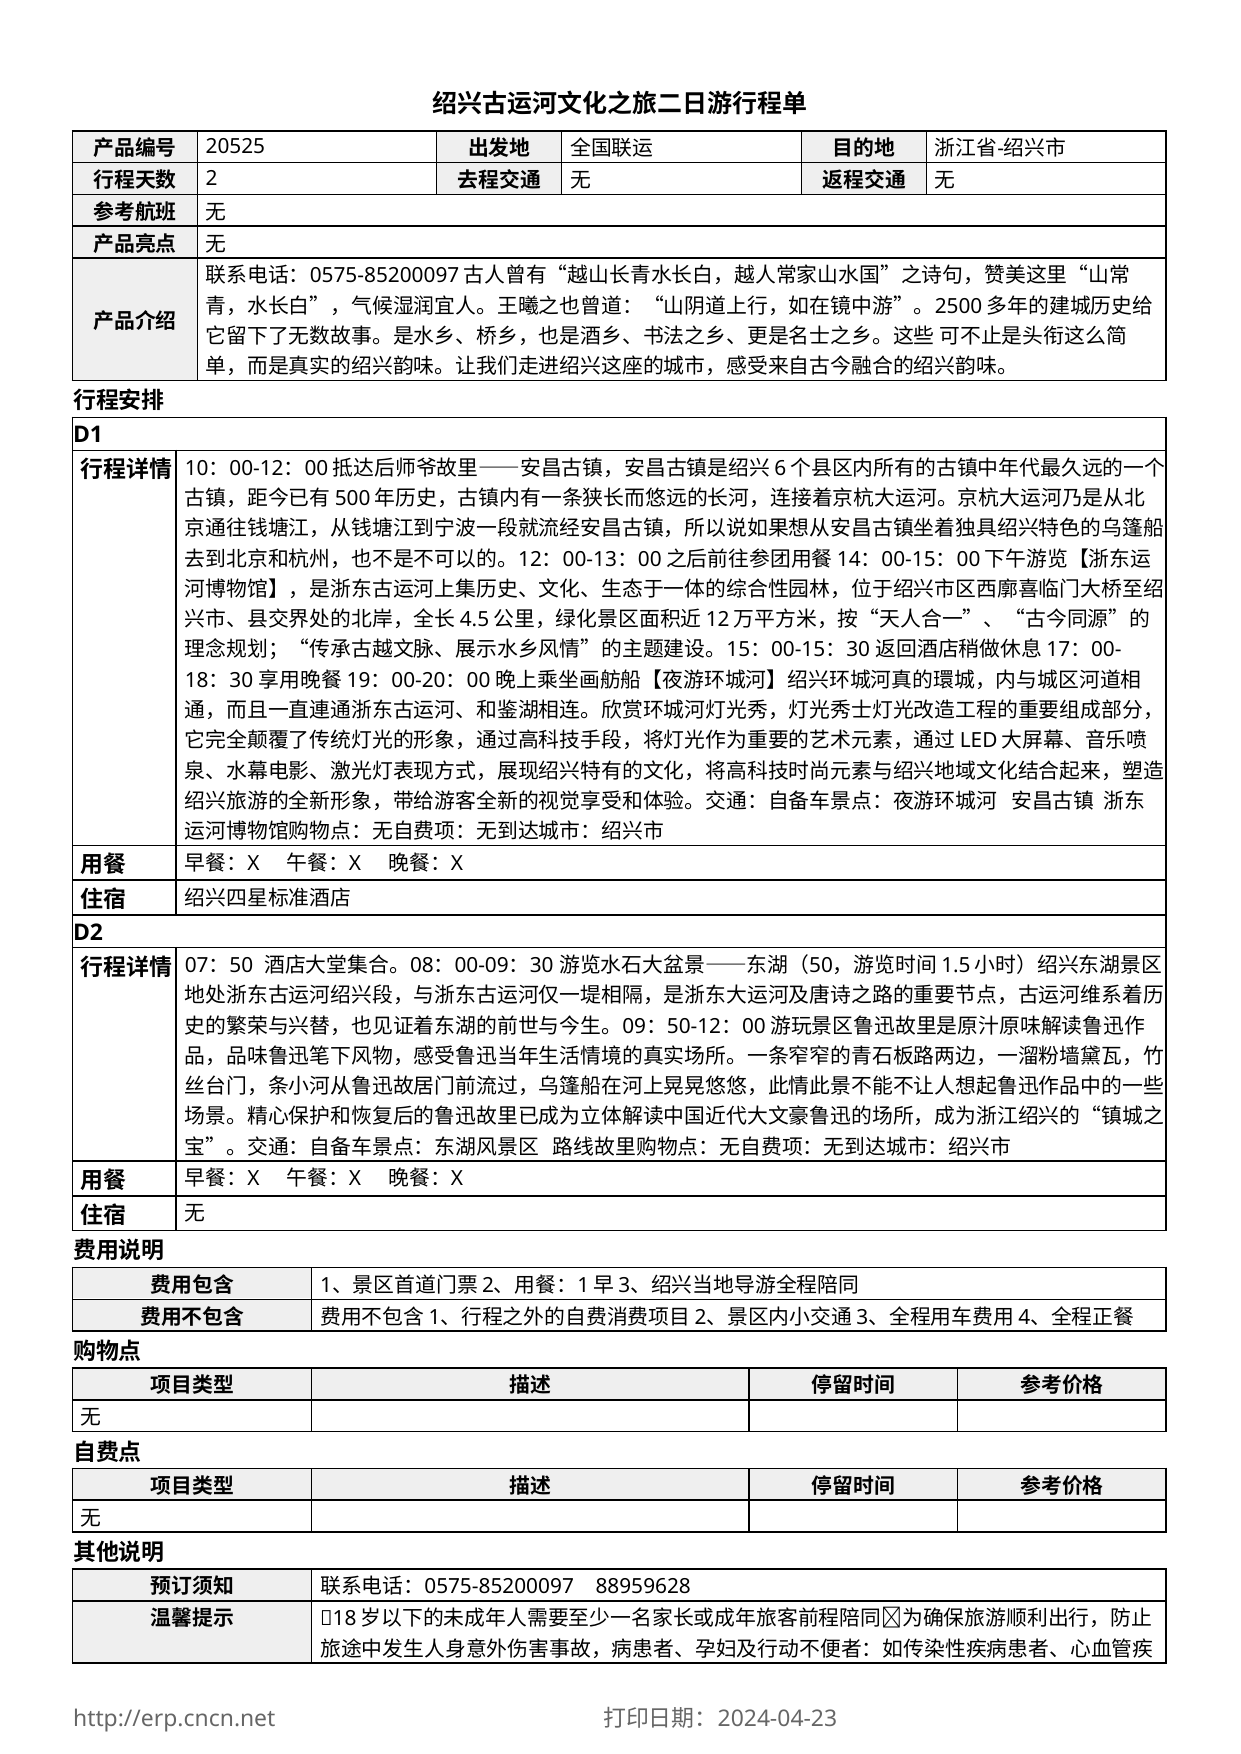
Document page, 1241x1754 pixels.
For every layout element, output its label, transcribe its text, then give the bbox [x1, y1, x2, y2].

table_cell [312, 1602, 1165, 1662]
table_cell 07：50 酒店大堂集合。 [177, 948, 1165, 1160]
table_cell 温馨提示 [73, 1602, 311, 1662]
table_cell 无 [927, 163, 1165, 194]
table_header 产品编号 [73, 132, 197, 162]
table_header 预订须知 [73, 1570, 311, 1600]
table_cell D2 [73, 916, 1165, 947]
table_header 项目类型 [73, 1369, 311, 1399]
table_cell 10：00-12：00抵达后师爷故里——安昌古镇，安昌古镇是绍兴6个县区内所有的古镇中年代最久远的一个古镇，距今已有500年历史，古镇内有一条狭长而悠远的长河，连接着京杭大运河。京杭大运河乃是从北京通往钱塘江，从钱塘江到宁波一段就流经安昌古镇，所以说如果想从安昌古镇坐着独具绍兴特色的乌篷船去到北京和杭州，也不是不可以的。 [177, 451, 1165, 844]
text 其他说明 [73, 1534, 1167, 1567]
table_header 出发地 [437, 132, 561, 162]
table_cell 联系电话：0575-85200097古人曾有“越山长青水长白，越人常家山水国”之诗句，赞美这里“山常青，水长白”，气候湿润宜人。王曦之也曾道：“山阴道上行，如在镜中游”。2500多年的建城历史给它留下了无数故事。是水乡、桥乡，也是酒乡、书法之乡、更是名士之乡。这些 可不止是头衔这么简单，而是真实的绍兴韵味。让我们走进绍兴这座的城市，感受来自古今融合的绍兴韵味。 [198, 259, 1165, 380]
table_cell 绍兴四星标准酒店 [177, 881, 1165, 914]
table_cell 无 [562, 163, 801, 194]
text 自费点 [73, 1433, 1167, 1467]
table_cell [312, 1401, 748, 1431]
table_cell 无 [198, 195, 1165, 225]
text 行程安排 [73, 382, 1167, 416]
table_header 描述 [312, 1369, 748, 1399]
table_cell 早餐：X 午餐：X 晚餐：X [177, 846, 1165, 879]
table_cell [750, 1501, 957, 1531]
table_cell 无 [73, 1401, 311, 1431]
table_cell 住宿 [73, 1197, 175, 1230]
table_cell 参考航班 [73, 195, 197, 225]
table_header 全国联运 [562, 132, 801, 162]
table_header 描述 [312, 1469, 748, 1499]
table_header 联系电话：0575-85200097 88959628 [312, 1570, 1165, 1600]
table_header 浙江省-绍兴市 [927, 132, 1165, 162]
table_cell 费用不包含 [73, 1300, 311, 1330]
table_cell 无 [198, 227, 1165, 257]
text 费用说明 [73, 1232, 1167, 1266]
table_cell 行程天数 [73, 163, 197, 194]
table_cell 产品亮点 [73, 227, 197, 257]
table_header 目的地 [802, 132, 926, 162]
table_header 参考价格 [958, 1369, 1165, 1399]
table_cell 去程交通 [437, 163, 561, 194]
table_header 停留时间 [750, 1369, 957, 1399]
table_cell 2 [198, 163, 436, 194]
table_cell 费用不包含 [312, 1300, 1165, 1330]
table_header 停留时间 [750, 1469, 957, 1499]
text 购物点 [73, 1333, 1167, 1366]
table_header D1 [73, 418, 1165, 449]
table_cell [958, 1401, 1165, 1431]
table_header 20525 [198, 132, 436, 162]
table_cell 早餐：X 午餐：X 晚餐：X [177, 1162, 1165, 1195]
table_cell 行程详情 [73, 948, 175, 1160]
table_cell [958, 1501, 1165, 1531]
table_cell 无 [73, 1501, 311, 1531]
table_cell 返程交通 [802, 163, 926, 194]
table_header 费用包含 [73, 1268, 311, 1298]
table_cell 住宿 [73, 881, 175, 914]
table_header 参考价格 [958, 1469, 1165, 1499]
table_cell [750, 1401, 957, 1431]
table_cell 行程详情 [73, 451, 175, 844]
table_cell [312, 1501, 748, 1531]
text 绍兴古运河文化之旅二日游行程单 [73, 83, 1167, 119]
table_header 项目类型 [73, 1469, 311, 1499]
table_header 1、景区首道门票 [312, 1268, 1165, 1298]
table_cell 用餐 [73, 846, 175, 879]
table_cell 无 [177, 1197, 1165, 1230]
table_cell 产品介绍 [73, 259, 197, 380]
table_cell 用餐 [73, 1162, 175, 1195]
